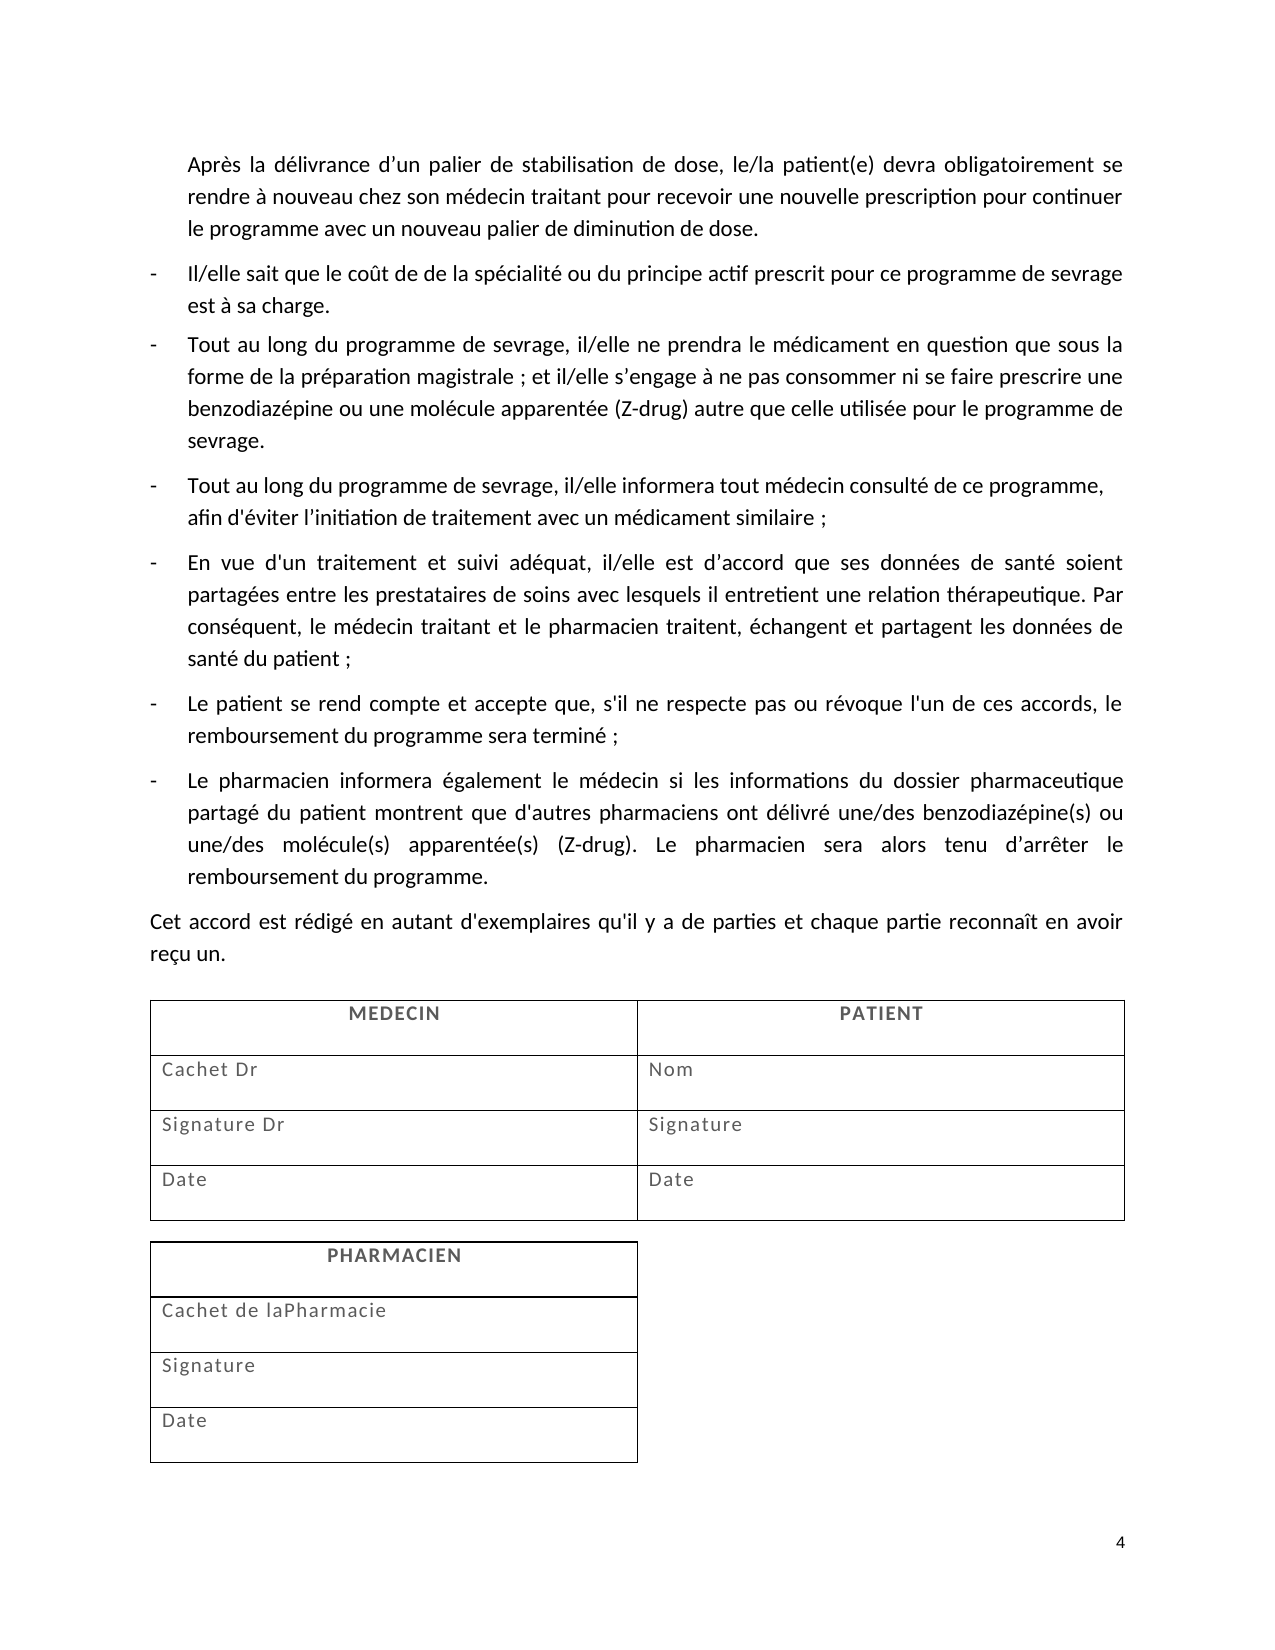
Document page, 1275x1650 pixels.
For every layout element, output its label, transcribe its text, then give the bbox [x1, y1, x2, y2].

table_cell Nom [638, 1056, 1124, 1110]
table_cell Cachet de laPharmacie [151, 1298, 637, 1352]
table_header PATIENT [638, 1001, 1124, 1055]
table_cell Signature [151, 1353, 637, 1407]
table_header MEDECIN [151, 1001, 637, 1055]
list Après la délivrance d’un palier de stabilisation de dose, le/la patient(e) devra obligatoirement se rendre à nouveau chez son médecin traitant pour recevoir une nouvelle prescription pour continuer le programme avec un nouveau palier de diminution de dose. [187, 150, 1125, 242]
table_cell Cachet Dr [151, 1056, 637, 1110]
text Cet accord est rédigé en autant d'exemplaires qu'il y a de parties et chaque partie reconnaît en avoir reçu un. [150, 907, 1125, 967]
table_cell Signature [638, 1111, 1124, 1165]
list Le patient se rend compte et accepte que, s'il ne respecte pas ou révoque l'un de ces accords, le remboursement du programme sera terminé ; [150, 689, 1125, 749]
table_cell Signature Dr [151, 1111, 637, 1165]
table_header PHARMACIEN [151, 1243, 637, 1296]
list Tout au long du programme de sevrage, il/elle ne prendra le médicament en question que sous la forme de la préparation magistrale ; et il/elle s’engage à ne pas consommer ni se faire prescrire une benzodiazépine ou une molécule apparentée (Z-drug) autre que celle utilisée pour le programme de sevrage. [150, 330, 1125, 454]
table_cell Date [151, 1408, 637, 1462]
list Le pharmacien informera également le médecin si les informations du dossier pharmaceutique partagé du patient montrent que d'autres pharmaciens ont délivré une/des benzodiazépine(s) ou une/des molécule(s) apparentée(s) (Z-drug). Le pharmacien sera alors tenu d’arrêter le remboursement du programme. [150, 766, 1125, 891]
list Tout au long du programme de sevrage, il/elle informera tout médecin consulté de ce programme, afin d'éviter l’initiation de traitement avec un médicament similaire ; [150, 471, 1125, 531]
list En vue d'un traitement et suivi adéquat, il/elle est d’accord que ses données de santé soient partagées entre les prestataires de soins avec lesquels il entretient une relation thérapeutique. Par conséquent, le médecin traitant et le pharmacien traitent, échangent et partagent les données de santé du patient ; [150, 548, 1125, 672]
table_cell Date [638, 1166, 1124, 1220]
list Il/elle sait que le coût de de la spécialité ou du principe actif prescrit pour ce programme de sevrage est à sa charge. [150, 259, 1125, 319]
table_cell Date [151, 1166, 637, 1220]
